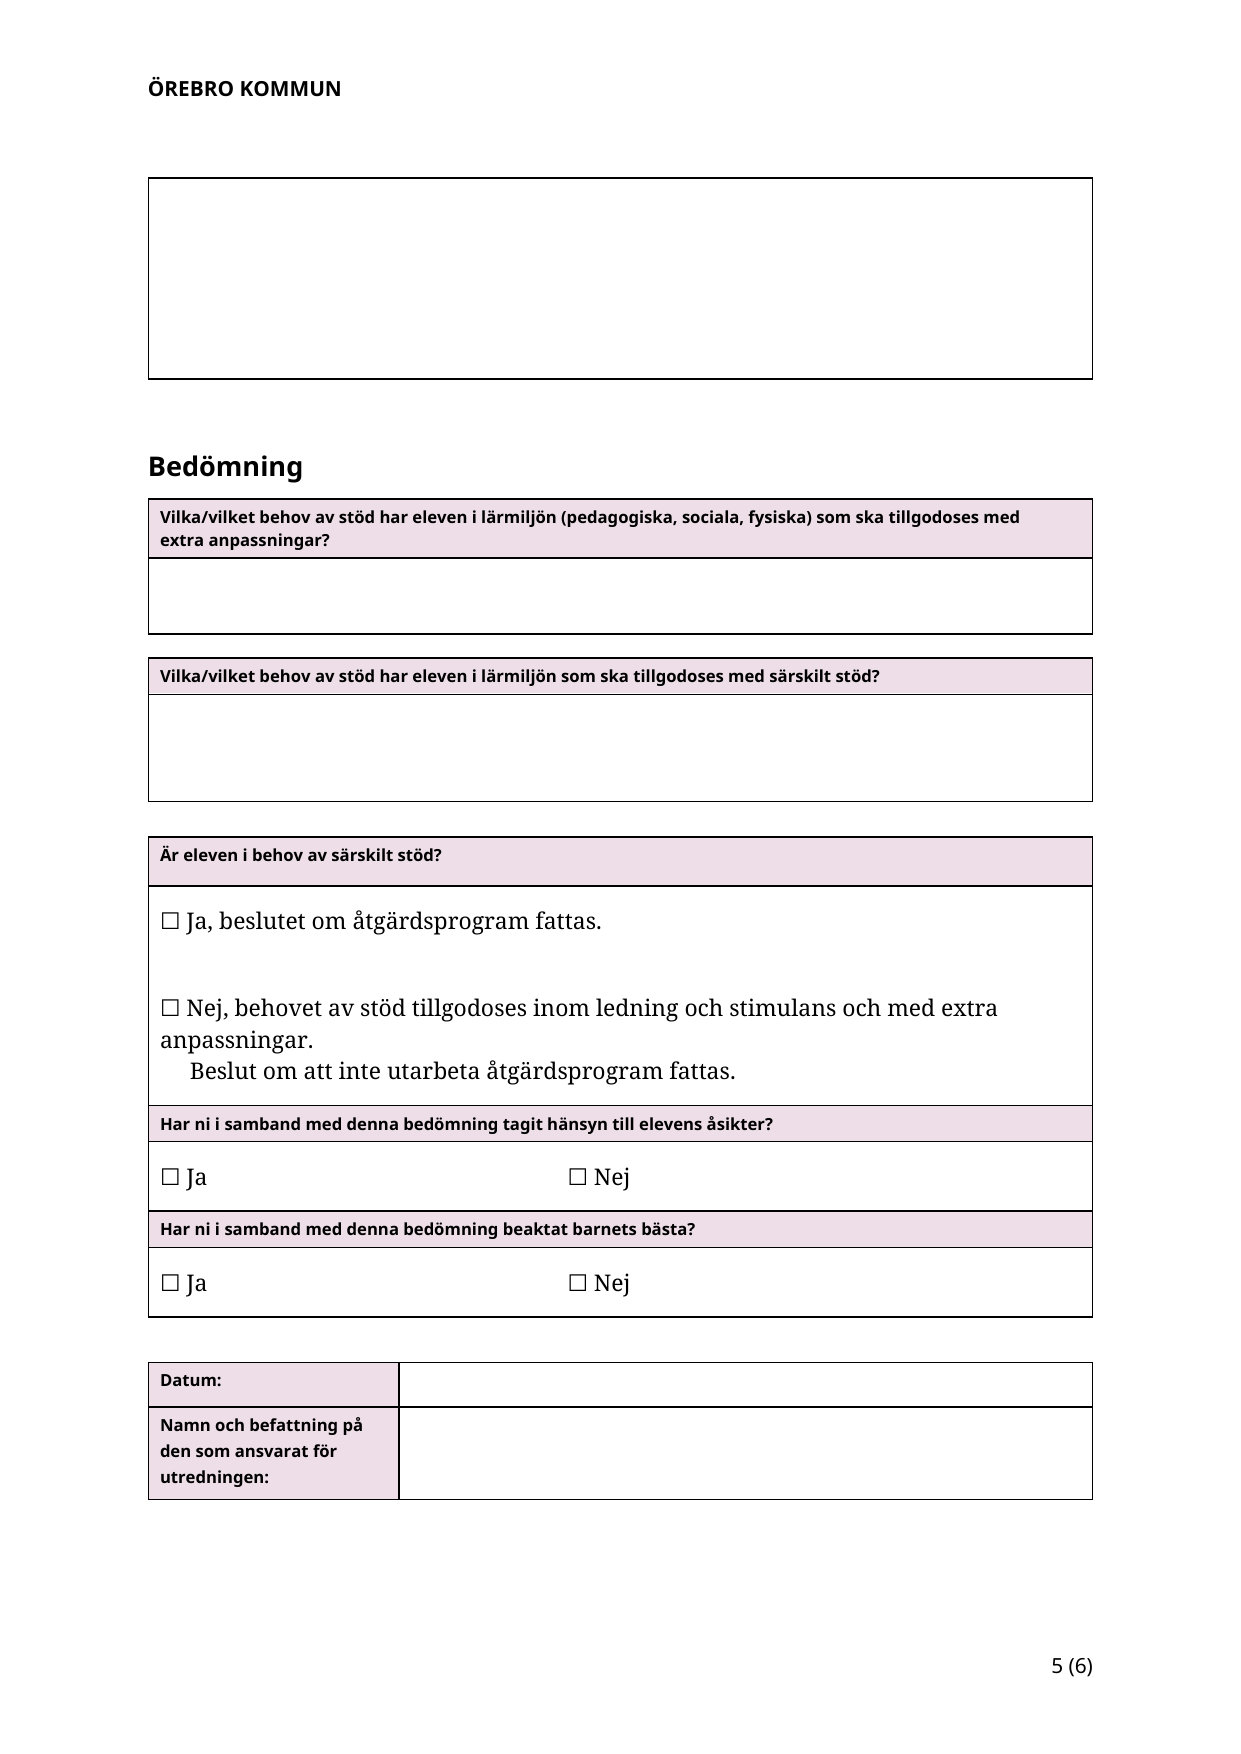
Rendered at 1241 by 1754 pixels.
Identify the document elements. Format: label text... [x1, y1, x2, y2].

table_header Är eleven i behov av särskilt stöd? [149, 838, 1092, 885]
table_header [400, 1363, 1092, 1406]
table_cell Namn och befattning på den som ansvarat för utredningen: [149, 1408, 398, 1499]
table_cell [400, 1408, 1092, 1499]
table_cell Ja Nej [149, 1142, 1092, 1210]
table_header Vilka/vilket behov av stöd har eleven i lärmiljön (pedagogiska, sociala, fysiska) som ska tillgodoses med extra anpassningar? [149, 500, 1092, 557]
table_cell Ja Nej [149, 1248, 1092, 1316]
table_header Datum: [149, 1363, 398, 1406]
table_cell [149, 695, 1092, 801]
table_cell Har ni i samband med denna bedömning tagit hänsyn till elevens åsikter? [149, 1106, 1092, 1141]
table_cell [149, 179, 1092, 378]
table_header Vilka/vilket behov av stöd har eleven i lärmiljön som ska tillgodoses med särskilt stöd? [149, 659, 1092, 693]
table_cell Ja, beslutet om åtgärdsprogram fattas. Nej, behovet av stöd tillgodoses inom ledning och stimulans och med extra anpassningar. Beslut om att inte utarbeta åtgärdsprogram fattas. [149, 887, 1092, 1104]
text Bedömning [148, 448, 1004, 485]
table_cell Har ni i samband med denna bedömning beaktat barnets bästa? [149, 1212, 1092, 1247]
table_cell [149, 559, 1092, 633]
